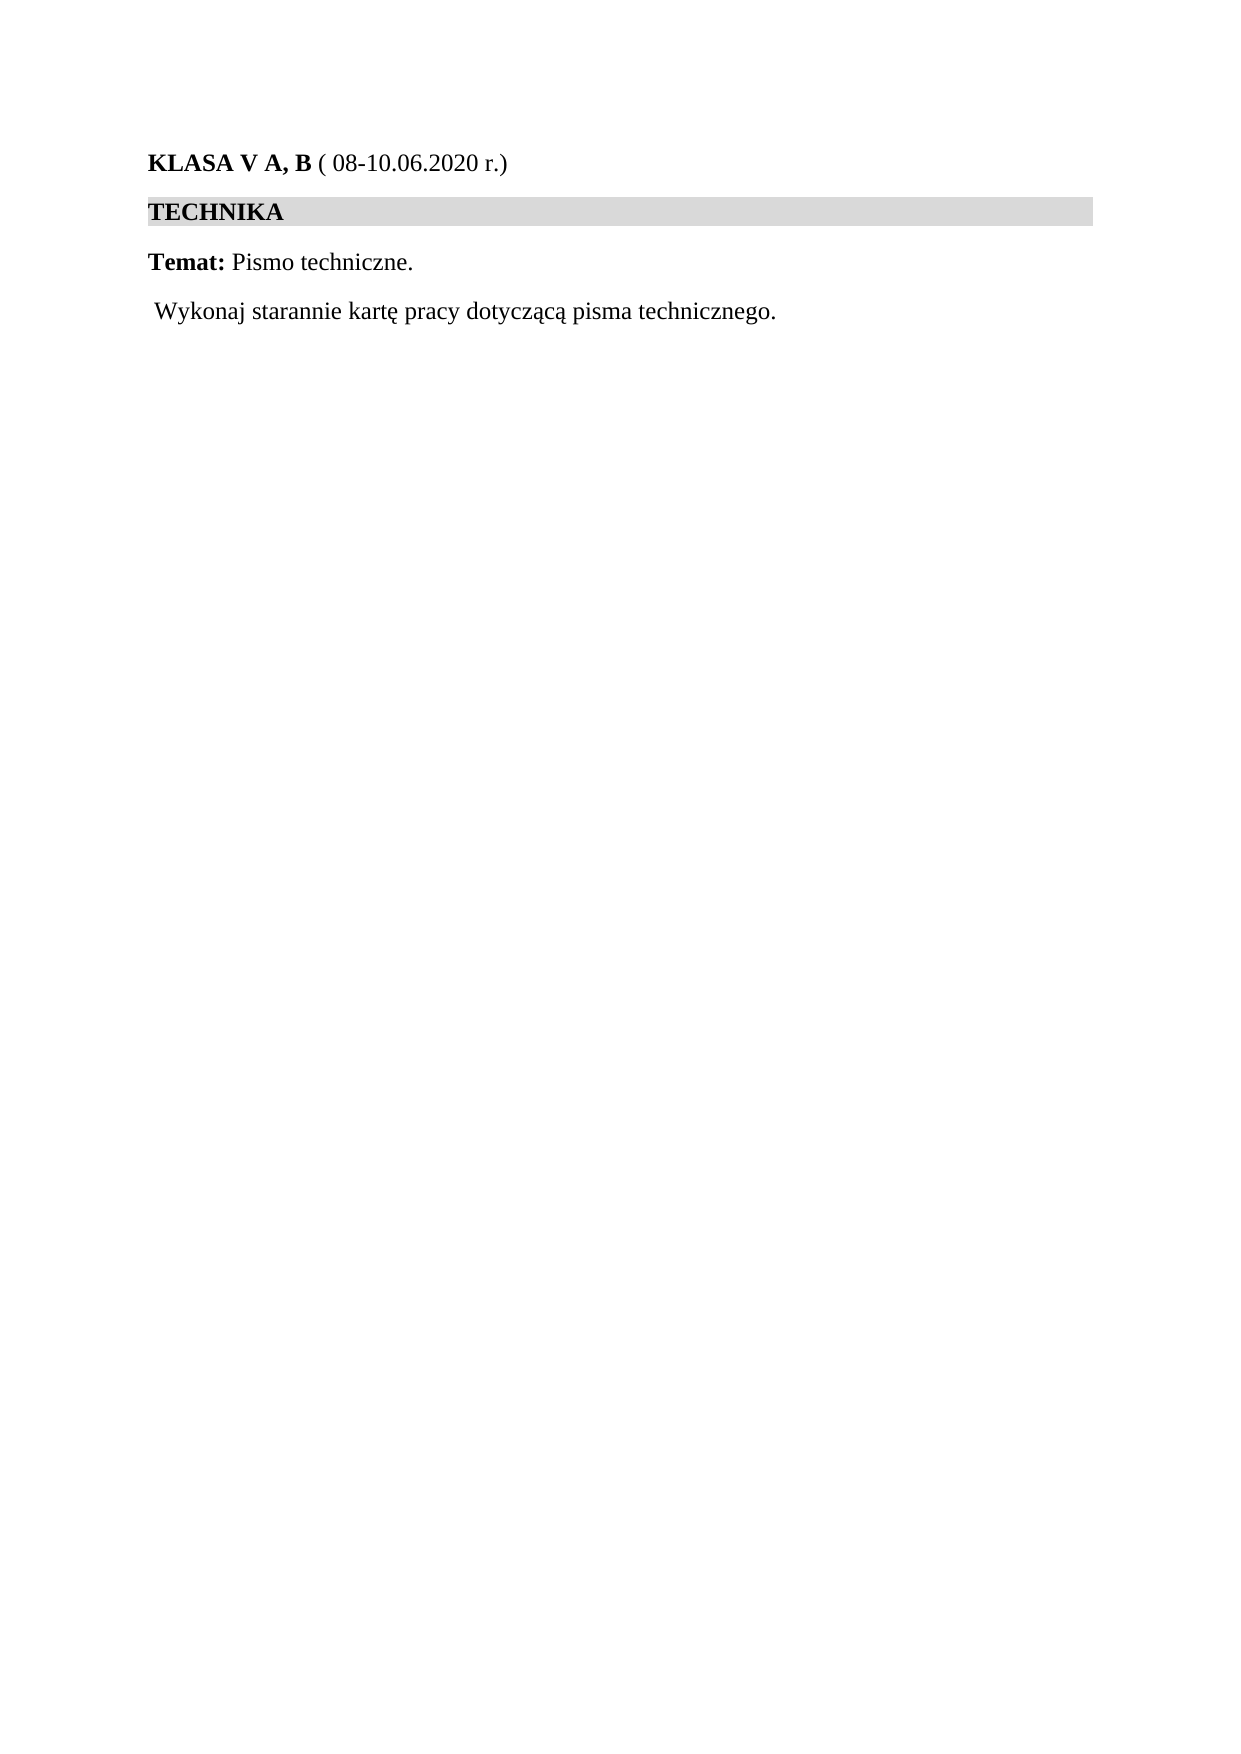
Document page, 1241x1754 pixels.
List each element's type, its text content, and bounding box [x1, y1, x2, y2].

text Wykonaj starannie kartę pracy dotyczącą pisma technicznego. [148, 296, 1093, 325]
text Temat: Pismo techniczne. [148, 247, 1093, 276]
text KLASA V A, B ( 08-10.06.2020 r.) [148, 148, 1093, 176]
text TECHNIKA [148, 197, 1093, 226]
